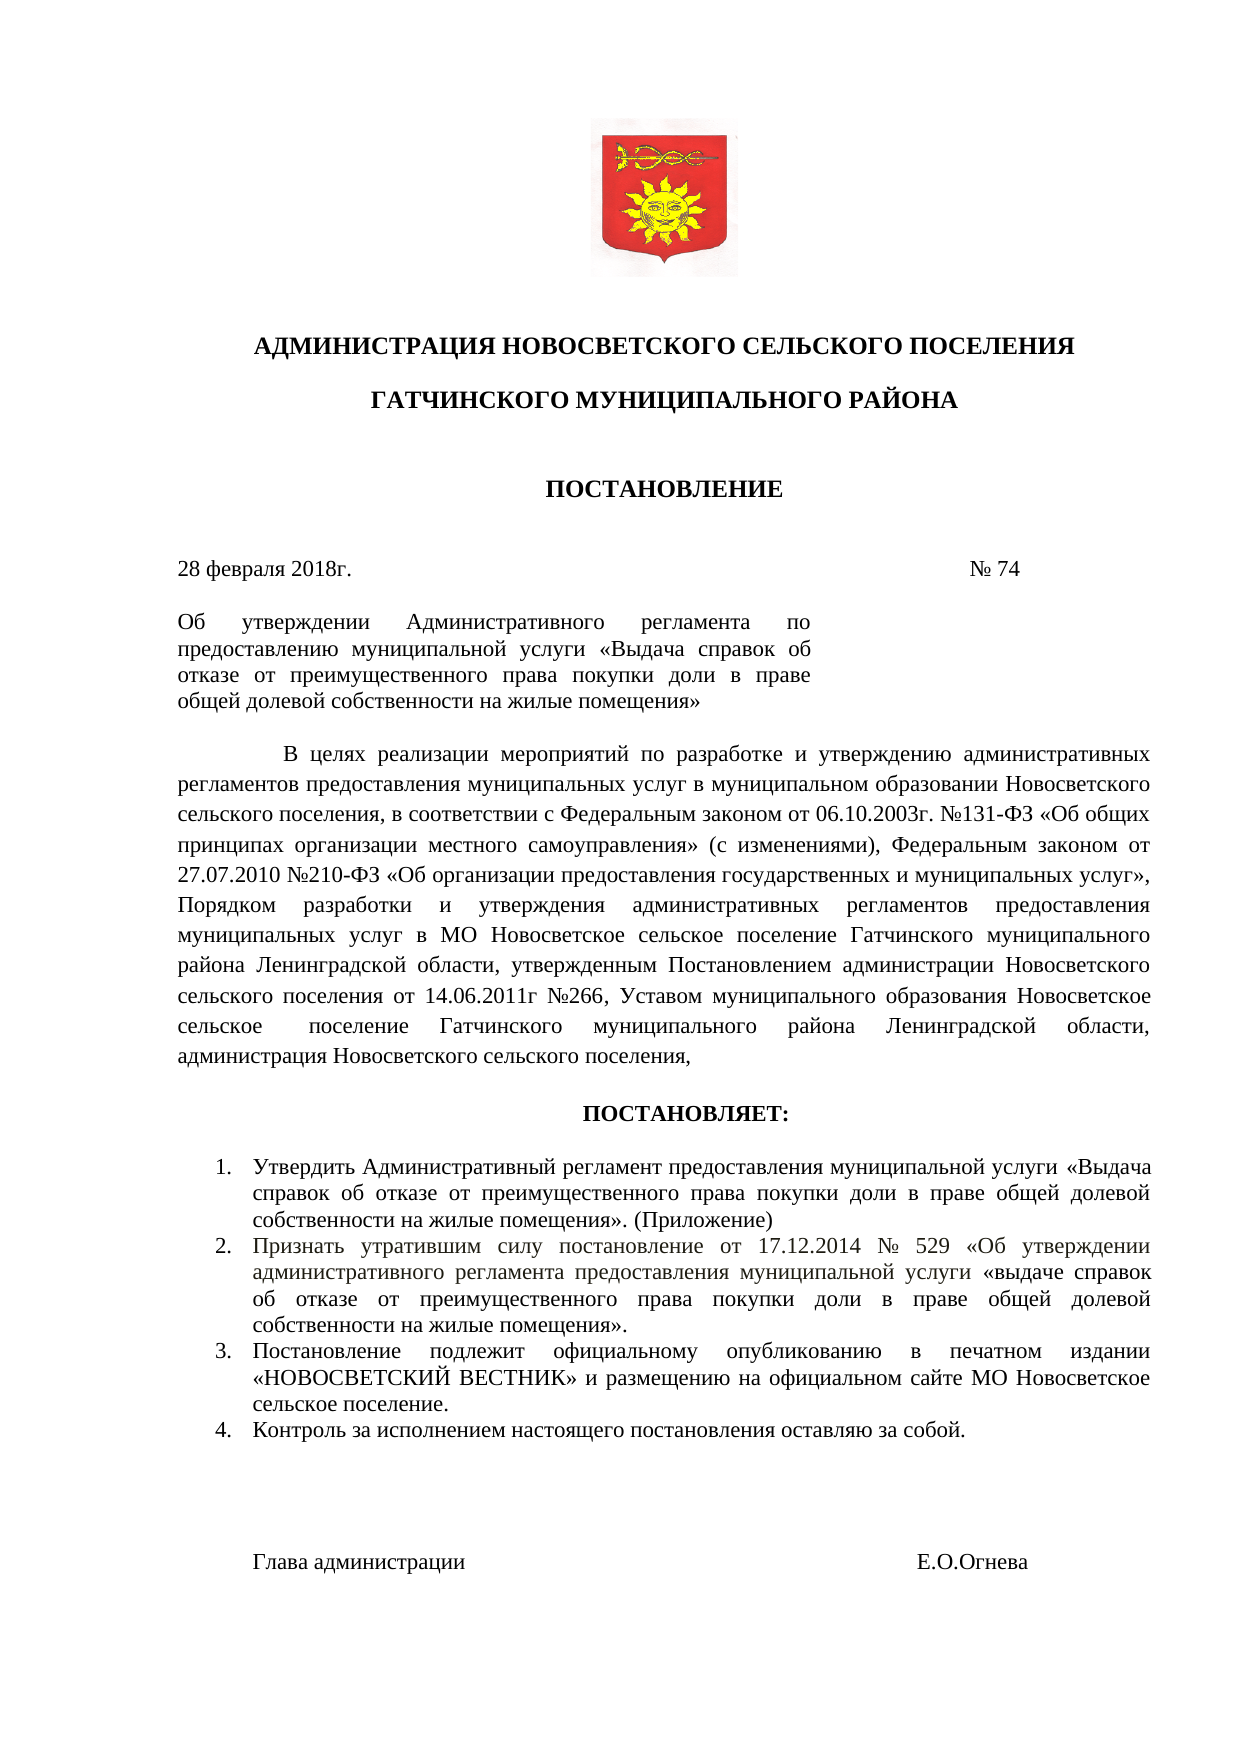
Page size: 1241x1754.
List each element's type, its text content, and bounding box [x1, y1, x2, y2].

picture [590, 118, 739, 277]
subtitle АДМИНИСТРАЦИЯ НОВОСВЕТСКОГО СЕЛЬСКОГО ПОСЕЛЕНИЯ [177, 331, 1152, 360]
table_header 28 февраля 2018г. № 74 Об утверждении Административного регламента по предоставлению муниципальной услуги «Выдача справок об отказе от преимущественного права покупки доли в праве общей долевой собственности на жилые помещения» [166, 556, 1152, 714]
list Утвердить Административный регламент предоставления муниципальной услуги «Выдача справок об отказе от преимущественного права покупки доли в праве общей долевой собственности на жилые помещения». (Приложение) [215, 1153, 1152, 1232]
text В целях реализации мероприятий по разработке и утверждению административных регламентов предоставления муниципальных услуг в муниципальном образовании Новосветского сельского поселения, в соответствии с Федеральным законом от 06.10.2003г. №131-ФЗ «Об общих принципах организации местного самоуправления» (с изменениями), Федеральным законом от 27.07.2010 №210-ФЗ «Об организации предоставления государственных и муниципальных услуг», Порядком разработки и утверждения административных регламентов предоставления муниципальных услуг в МО Новосветское сельское поселение Гатчинского муниципального района Ленинградской области, утвержденным Постановлением администрации Новосветского сельского поселения от 14.06.2011г №266, Уставом муниципального образования Новосветское сельское поселение Гатчинского муниципального района Ленинградской области, администрация Новосветского сельского поселения, [177, 740, 1152, 1068]
list Постановление подлежит официальному опубликованию в печатном издании «НОВОСВЕТСКИЙ ВЕСТНИК» и размещению на официальном сайте МО Новосветское сельское поселение. [215, 1337, 1152, 1417]
text ПОСТАНОВЛЕНИЕ [177, 474, 1152, 502]
text ПОСТАНОВЛЯЕТ: [177, 1100, 1152, 1127]
list Признать утратившим силу постановление от 17.12.2014 № 529 «Об утверждении административного регламента предоставления муниципальной услуги «выдаче справок об отказе от преимущественного права покупки доли в праве общей долевой собственности на жилые помещения». [215, 1232, 1152, 1337]
text Глава администрации Е.О.Огнева [252, 1548, 1152, 1575]
subtitle ГАТЧИНСКОГО МУНИЦИПАЛЬНОГО РАЙОНА [177, 385, 1152, 413]
list Контроль за исполнением настоящего постановления оставляю за собой. [215, 1417, 1152, 1443]
